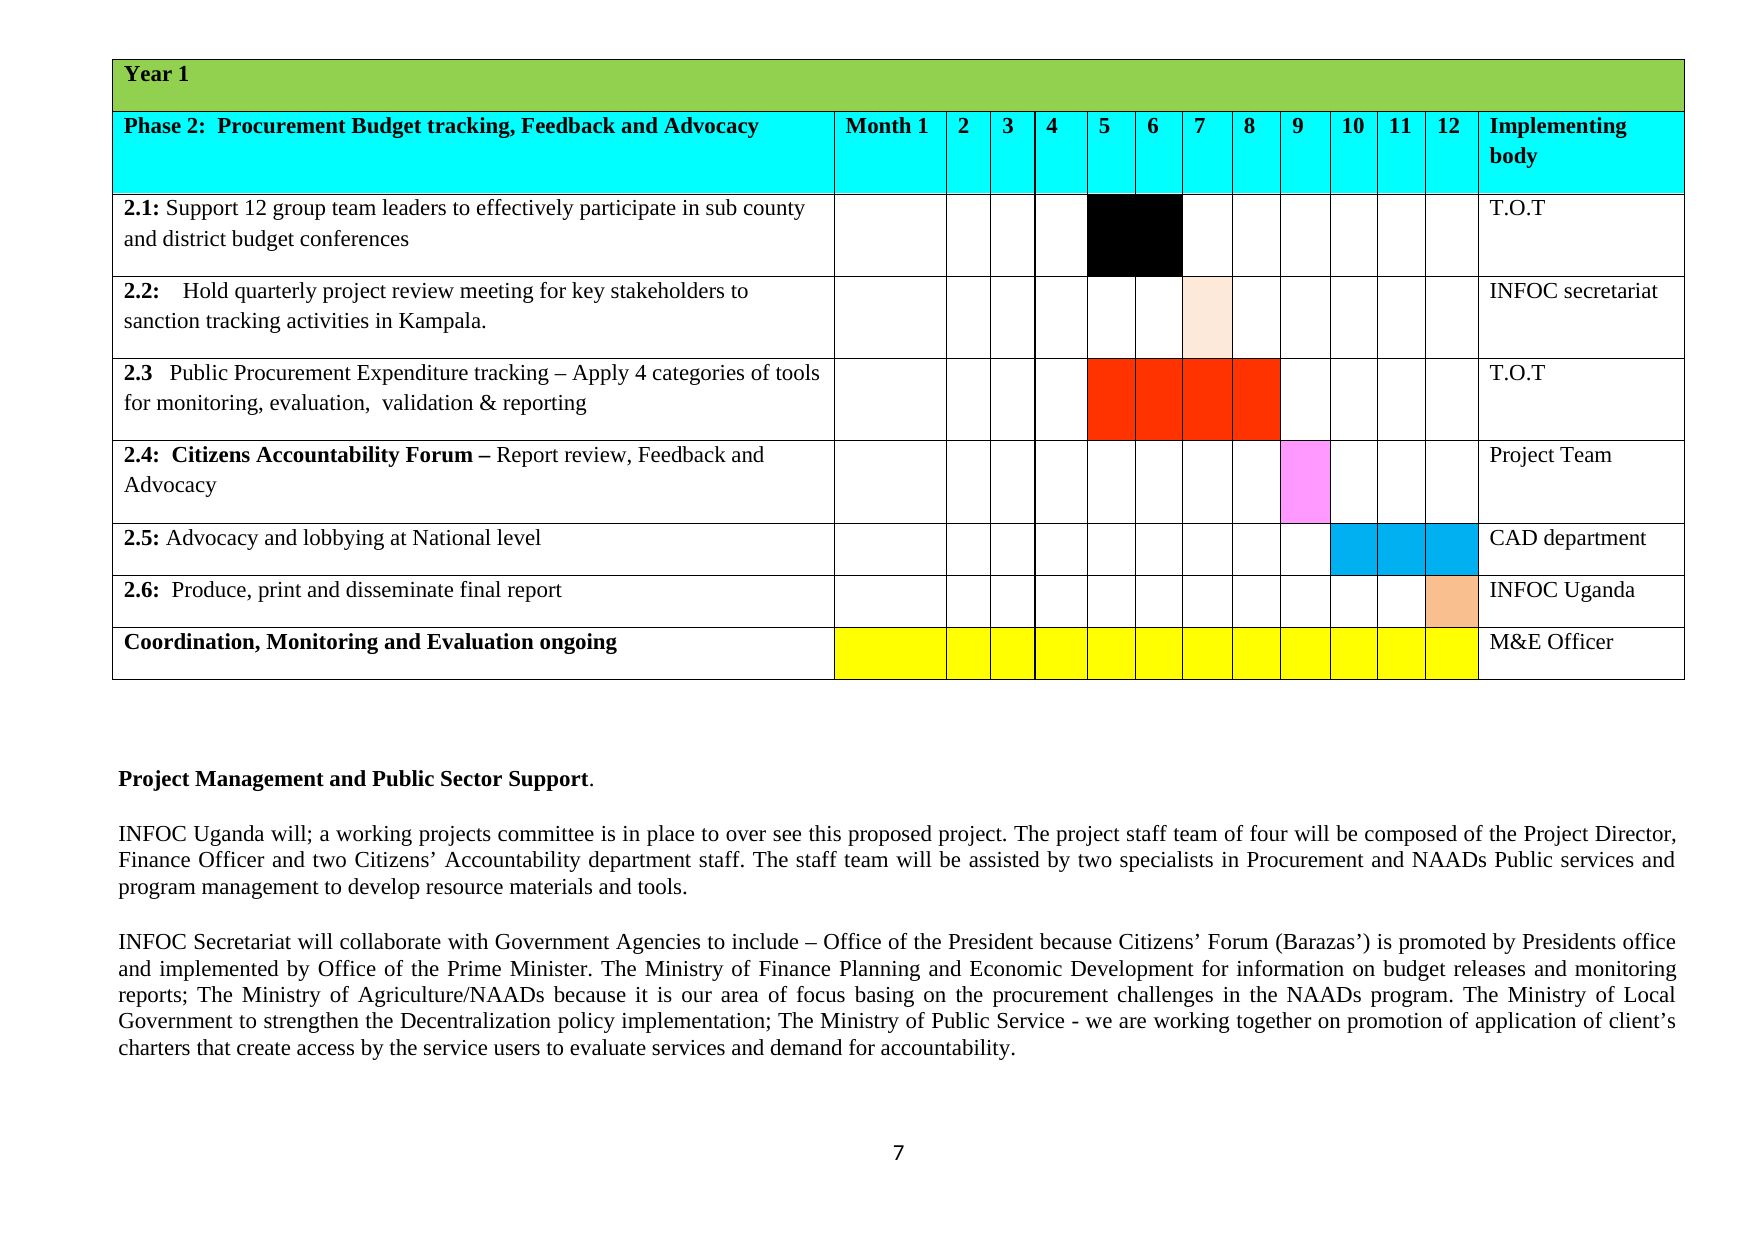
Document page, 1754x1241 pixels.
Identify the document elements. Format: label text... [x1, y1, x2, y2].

table_cell Month 1 [835, 112, 946, 193]
table_cell Phase 2: Procurement Budget tracking, Feedback and Advocacy [113, 112, 834, 193]
table_cell 11 [1378, 112, 1425, 193]
table_cell [991, 524, 1034, 575]
table_cell [835, 628, 946, 679]
table_cell [1183, 576, 1232, 627]
table_cell [947, 628, 990, 679]
table_cell [1233, 195, 1280, 276]
table_cell [835, 195, 946, 276]
table_header Year 1 [113, 60, 1684, 111]
table_cell [1233, 441, 1280, 523]
table_cell [1036, 441, 1087, 523]
table_cell [1233, 359, 1280, 440]
table_cell [1426, 195, 1478, 276]
table_cell [1233, 524, 1280, 575]
table_cell [1088, 576, 1135, 627]
table_cell [1136, 628, 1182, 679]
table_cell [1183, 441, 1232, 523]
table_cell [1378, 441, 1425, 523]
table_cell [1036, 628, 1087, 679]
text Project Management and Public Sector Support. [118, 764, 1679, 791]
table_cell [1426, 524, 1478, 575]
table_cell [1281, 524, 1330, 575]
table_cell [1036, 277, 1087, 358]
table_cell [991, 195, 1034, 276]
table_cell [1233, 628, 1280, 679]
table_cell [1088, 628, 1135, 679]
table_cell 2.5: Advocacy and lobbying at National level [113, 524, 834, 575]
table_cell T.O.T [1479, 359, 1684, 440]
table_cell [947, 441, 990, 523]
table_cell [1088, 441, 1135, 523]
table_cell [1331, 277, 1377, 358]
table_cell [1088, 277, 1135, 358]
table_cell [1088, 524, 1135, 575]
table_cell [1183, 195, 1232, 276]
table_cell 4 [1036, 112, 1087, 193]
table_cell [1378, 277, 1425, 358]
table_cell 10 [1331, 112, 1377, 193]
table_cell [947, 359, 990, 440]
table_cell 2.1: Support 12 group team leaders to effectively participate in sub county and district budget conferences [113, 195, 834, 276]
table_cell [1136, 359, 1182, 440]
table_cell [835, 359, 946, 440]
table_cell [1378, 524, 1425, 575]
table_cell [1426, 441, 1478, 523]
table_cell [947, 195, 990, 276]
table_cell 2 [947, 112, 990, 193]
table_cell [1426, 277, 1478, 358]
table_cell [1281, 628, 1330, 679]
table_cell 2.4: Citizens Accountability Forum – Report review, Feedback and Advocacy [113, 441, 834, 523]
table_cell 2.2: Hold quarterly project review meeting for key stakeholders to sanction tracking activities in Kampala. [113, 277, 834, 358]
table_cell [1331, 524, 1377, 575]
table_cell [1331, 441, 1377, 523]
table_cell [991, 576, 1034, 627]
table_cell [991, 277, 1034, 358]
table_cell [1136, 576, 1182, 627]
table_cell [835, 576, 946, 627]
table_cell [947, 576, 990, 627]
table_cell [1036, 576, 1087, 627]
table_cell [1331, 576, 1377, 627]
table_cell [1281, 441, 1330, 523]
table_cell [1426, 628, 1478, 679]
table_cell 2.3 Public Procurement Expenditure tracking – Apply 4 categories of tools for monitoring, evaluation, validation & reporting [113, 359, 834, 440]
table_cell INFOC secretariat [1479, 277, 1684, 358]
table_cell Implementing body [1479, 112, 1684, 193]
table_cell [1281, 195, 1330, 276]
table_cell [1378, 359, 1425, 440]
table_cell [1233, 576, 1280, 627]
table_cell [1136, 195, 1182, 276]
table_cell [1183, 628, 1232, 679]
table_cell [1183, 359, 1232, 440]
table_cell [1331, 359, 1377, 440]
table_cell [1183, 277, 1232, 358]
table_cell 12 [1426, 112, 1478, 193]
table_cell [1136, 277, 1182, 358]
table_cell [835, 441, 946, 523]
table_cell Coordination, Monitoring and Evaluation ongoing [113, 628, 834, 679]
table_cell Project Team [1479, 441, 1684, 523]
table_cell [1183, 524, 1232, 575]
table_cell 7 [1183, 112, 1232, 193]
table_cell [1233, 277, 1280, 358]
table_cell [1136, 524, 1182, 575]
table_cell [991, 441, 1034, 523]
table_cell [1426, 359, 1478, 440]
table_cell 6 [1136, 112, 1182, 193]
table_cell [1426, 576, 1478, 627]
table_cell [1331, 195, 1377, 276]
table_cell CAD department [1479, 524, 1684, 575]
table_cell [1036, 195, 1087, 276]
table_cell [991, 628, 1034, 679]
table_cell 8 [1233, 112, 1280, 193]
table_cell [991, 359, 1034, 440]
table_cell [1378, 576, 1425, 627]
table_cell [1036, 524, 1087, 575]
table_cell [947, 524, 990, 575]
table_cell 5 [1088, 112, 1135, 193]
table_cell T.O.T [1479, 195, 1684, 276]
table_cell [1136, 441, 1182, 523]
text INFOC Uganda will; a working projects committee is in place to over see this proposed project. The project staff team of four will be composed of the Project Director, Finance Officer and two Citizens’ Accountability department staff. The staff team will be assisted by two specialists in Procurement and NAADs Public services and program management to develop resource materials and tools. [118, 820, 1679, 899]
table_cell [835, 524, 946, 575]
table_cell [1281, 359, 1330, 440]
table_cell [1088, 359, 1135, 440]
table_cell 3 [991, 112, 1034, 193]
table_cell 2.6: Produce, print and disseminate final report [113, 576, 834, 627]
text INFOC Secretariat will collaborate with Government Agencies to include – Office of the President because Citizens’ Forum (Barazas’) is promoted by Presidents office and implemented by Office of the Prime Minister. The Ministry of Finance Planning and Economic Development for information on budget releases and monitoring reports; The Ministry of Agriculture/NAADs because it is our area of focus basing on the procurement challenges in the NAADs program. The Ministry of Local Government to strengthen the Decentralization policy implementation; The Ministry of Public Service - we are working together on promotion of application of client’s charters that create access by the service users to evaluate services and demand for accountability. [118, 928, 1679, 1060]
table_cell [1281, 576, 1330, 627]
table_cell M&E Officer [1479, 628, 1684, 679]
table_cell [947, 277, 990, 358]
table_cell [835, 277, 946, 358]
table_cell [1088, 195, 1135, 276]
table_cell INFOC Uganda [1479, 576, 1684, 627]
table_cell [1331, 628, 1377, 679]
table_cell 9 [1281, 112, 1330, 193]
table_cell [1281, 277, 1330, 358]
table_cell [1378, 628, 1425, 679]
table_cell [1036, 359, 1087, 440]
table_cell [1378, 195, 1425, 276]
